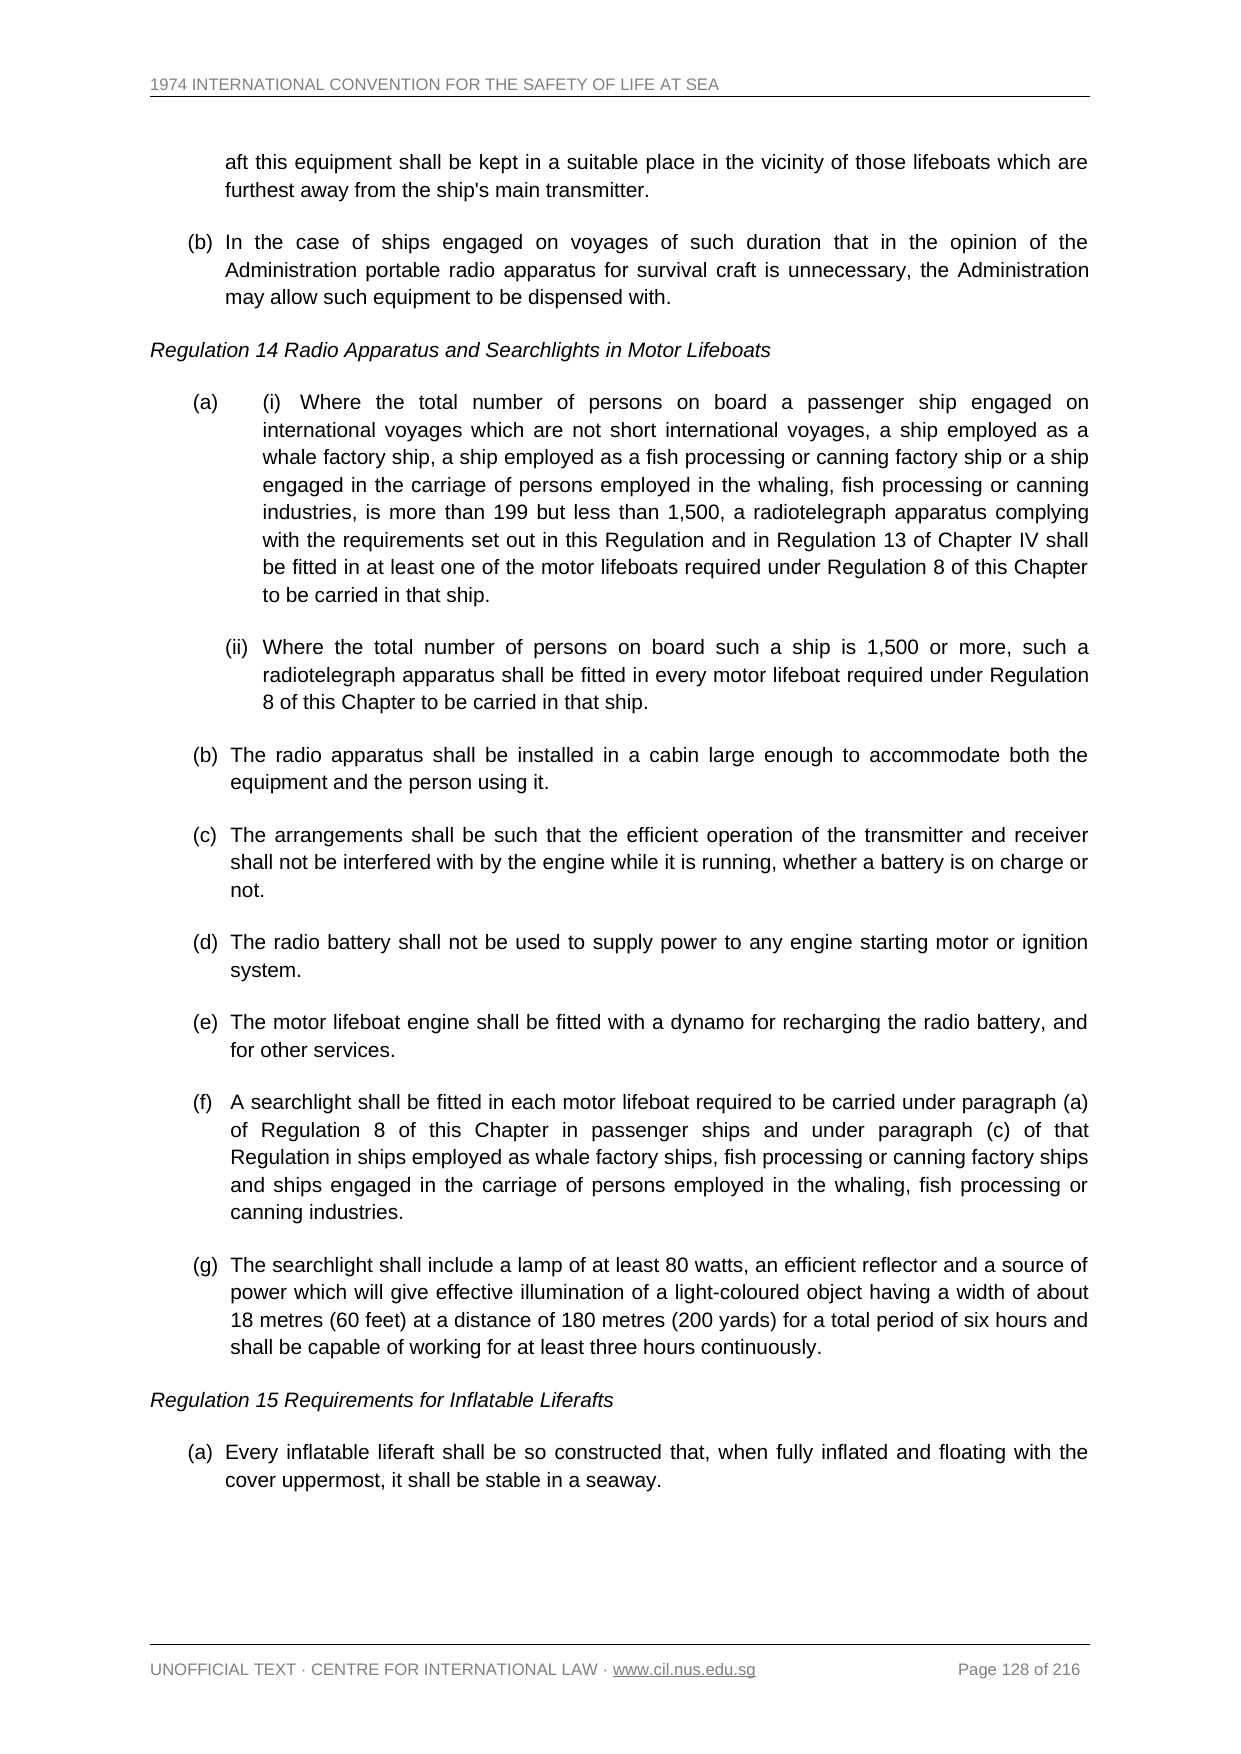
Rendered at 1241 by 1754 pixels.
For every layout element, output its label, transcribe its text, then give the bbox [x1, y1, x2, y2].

text Regulation 15 Requirements for Inflatable Liferafts [150, 1387, 1090, 1411]
list (i) Where the total number of persons on board a passenger ship engaged on international voyages which are not short international voyages, a ship employed as a whale factory ship, a ship employed as a fish processing or canning factory ship or a ship engaged in the carriage of persons employed in the whaling, fish processing or canning industries, is more than 199 but less than 1,500, a radiotelegraph apparatus complying with the requirements set out in this Regulation and in Regulation 13 of Chapter IV shall be fitted in at least one of the motor lifeboats required under Regulation 8 of this Chapter to be carried in that ship. [193, 390, 1090, 606]
list In the case of ships engaged on voyages of such duration that in the opinion of the Administration portable radio apparatus for survival craft is unnecessary, the Administration may allow such equipment to be dispensed with. [187, 230, 1090, 309]
list The motor lifeboat engine shall be fitted with a dynamo for recharging the radio battery, and for other services. [193, 1010, 1090, 1061]
list A searchlight shall be fitted in each motor lifeboat required to be carried under paragraph (a) of Regulation 8 of this Chapter in passenger ships and under paragraph (c) of that Regulation in ships employed as whale factory ships, fish processing or canning factory ships and ships engaged in the carriage of persons employed in the whaling, fish processing or canning industries. [193, 1090, 1090, 1224]
list Where the total number of persons on board such a ship is 1,500 or more, such a radiotelegraph apparatus shall be fitted in every motor lifeboat required under Regulation 8 of this Chapter to be carried in that ship. [225, 635, 1090, 714]
list The searchlight shall include a lamp of at least 80 watts, an efficient reflector and a source of power which will give effective illumination of a light-coloured object having a width of about 18 metres (60 feet) at a distance of 180 metres (200 yards) for a total period of six hours and shall be capable of working for at least three hours continuously. [193, 1252, 1090, 1359]
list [187, 150, 1090, 201]
list The radio battery shall not be used to supply power to any engine starting motor or ignition system. [193, 930, 1090, 981]
list The radio apparatus shall be installed in a cabin large enough to accommodate both the equipment and the person using it. [193, 742, 1090, 794]
list Every inflatable liferaft shall be so constructed that, when fully inflated and floating with the cover uppermost, it shall be stable in a seaway. [187, 1440, 1090, 1491]
list The arrangements shall be such that the efficient operation of the transmitter and receiver shall not be interfered with by the engine while it is running, whether a battery is on charge or not. [193, 822, 1090, 901]
text Regulation 14 Radio Apparatus and Searchlights in Motor Lifeboats [150, 337, 1090, 361]
